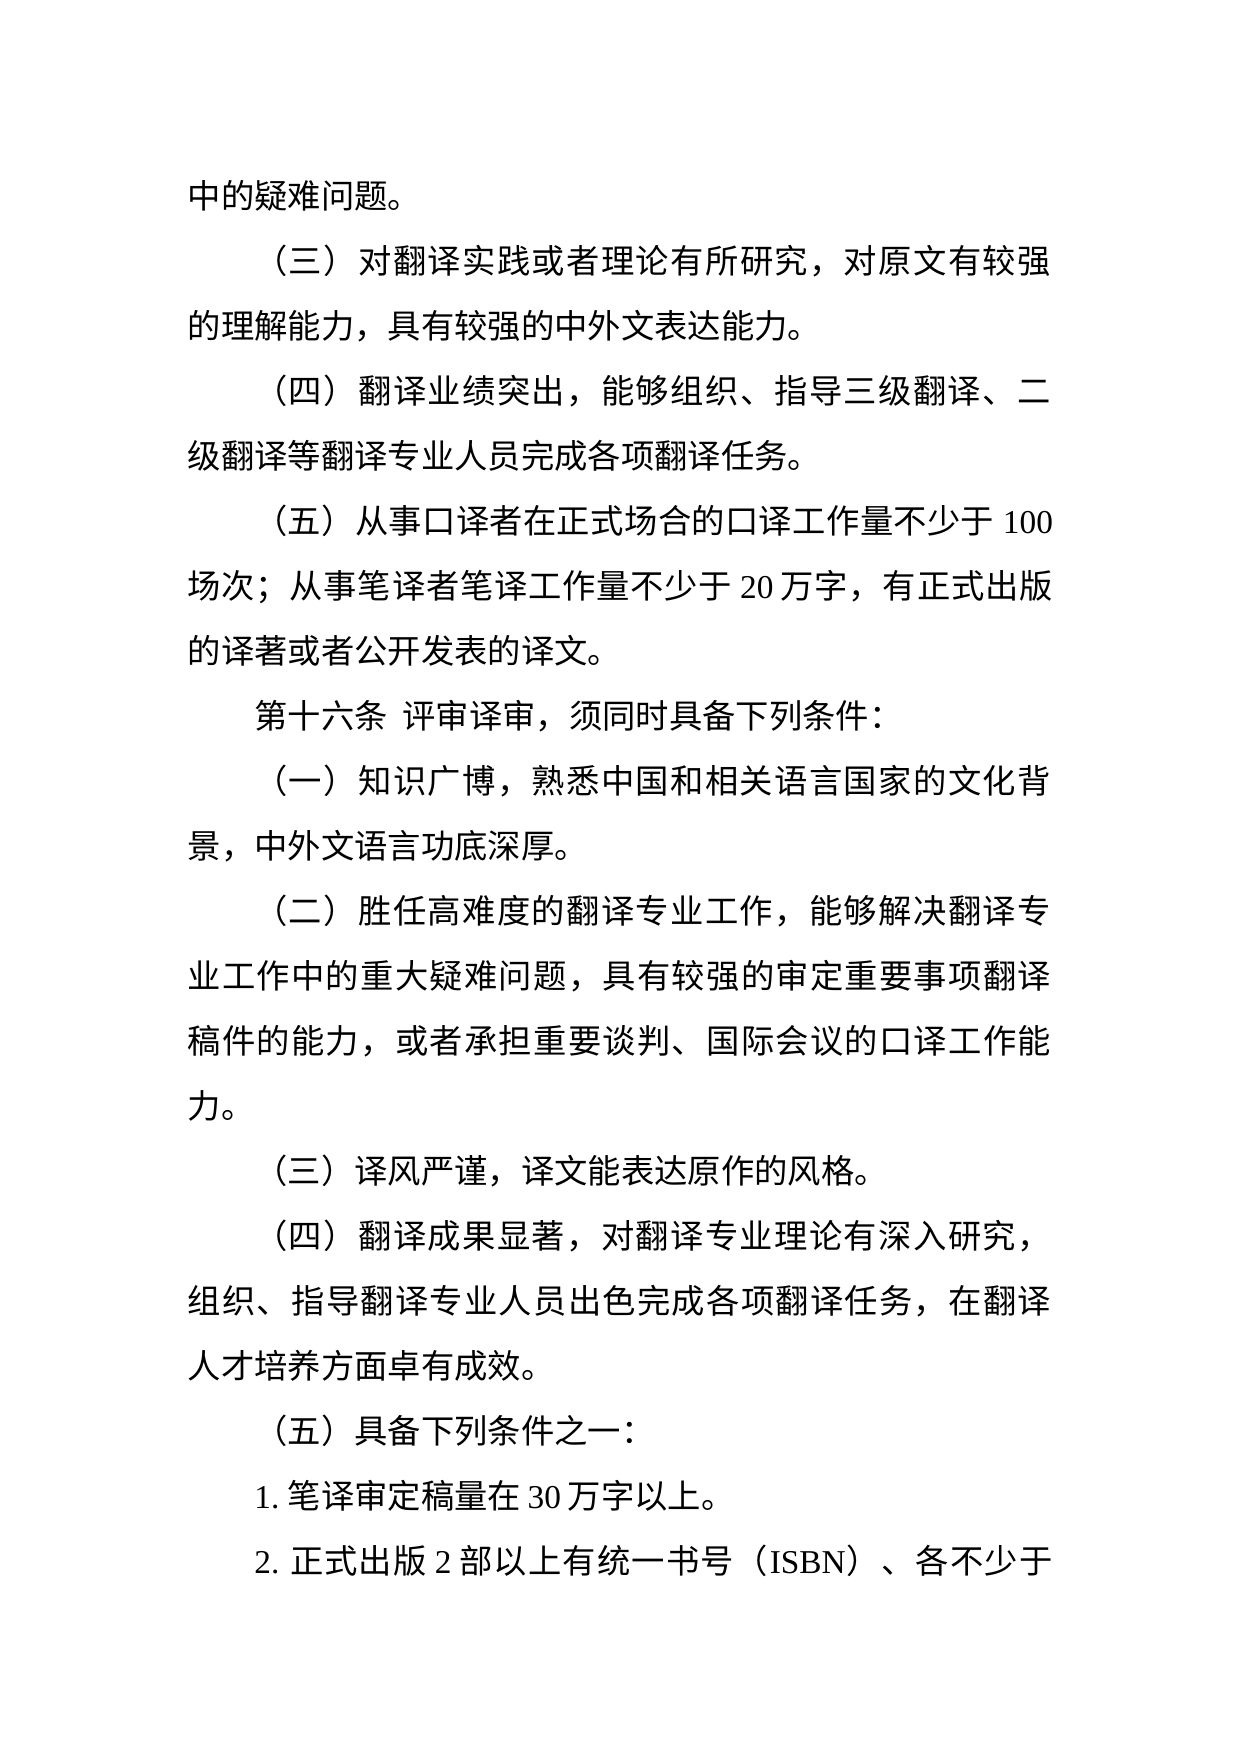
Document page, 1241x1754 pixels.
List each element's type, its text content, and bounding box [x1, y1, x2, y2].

text （三）对翻译实践或者理论有所研究，对原文有较强的理解能力，具有较强的中外文表达能力。 [187, 227, 1053, 357]
text （五）具备下列条件之一： [187, 1397, 1053, 1462]
text （一）知识广博，熟悉中国和相关语言国家的文化背景，中外文语言功底深厚。 [187, 747, 1053, 877]
text （五）从事口译者在正式场合的口译工作量不少于100场次；从事笔译者笔译工作量不少于20万字，有正式出版的译著或者公开发表的译文。 [187, 487, 1053, 682]
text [187, 162, 1053, 227]
text （三）译风严谨，译文能表达原作的风格。 [187, 1137, 1053, 1202]
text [187, 1527, 1053, 1592]
text （四）翻译成果显著，对翻译专业理论有深入研究，组织、指导翻译专业人员出色完成各项翻译任务，在翻译人才培养方面卓有成效。 [187, 1202, 1053, 1397]
text （二）胜任高难度的翻译专业工作，能够解决翻译专业工作中的重大疑难问题，具有较强的审定重要事项翻译稿件的能力，或者承担重要谈判、国际会议的口译工作能力。 [187, 877, 1053, 1137]
text 第十六条 评审译审，须同时具备下列条件： [187, 682, 1053, 747]
text 1. 笔译审定稿量在30万字以上。 [187, 1462, 1053, 1527]
text （四）翻译业绩突出，能够组织、指导三级翻译、二级翻译等翻译专业人员完成各项翻译任务。 [187, 357, 1053, 487]
